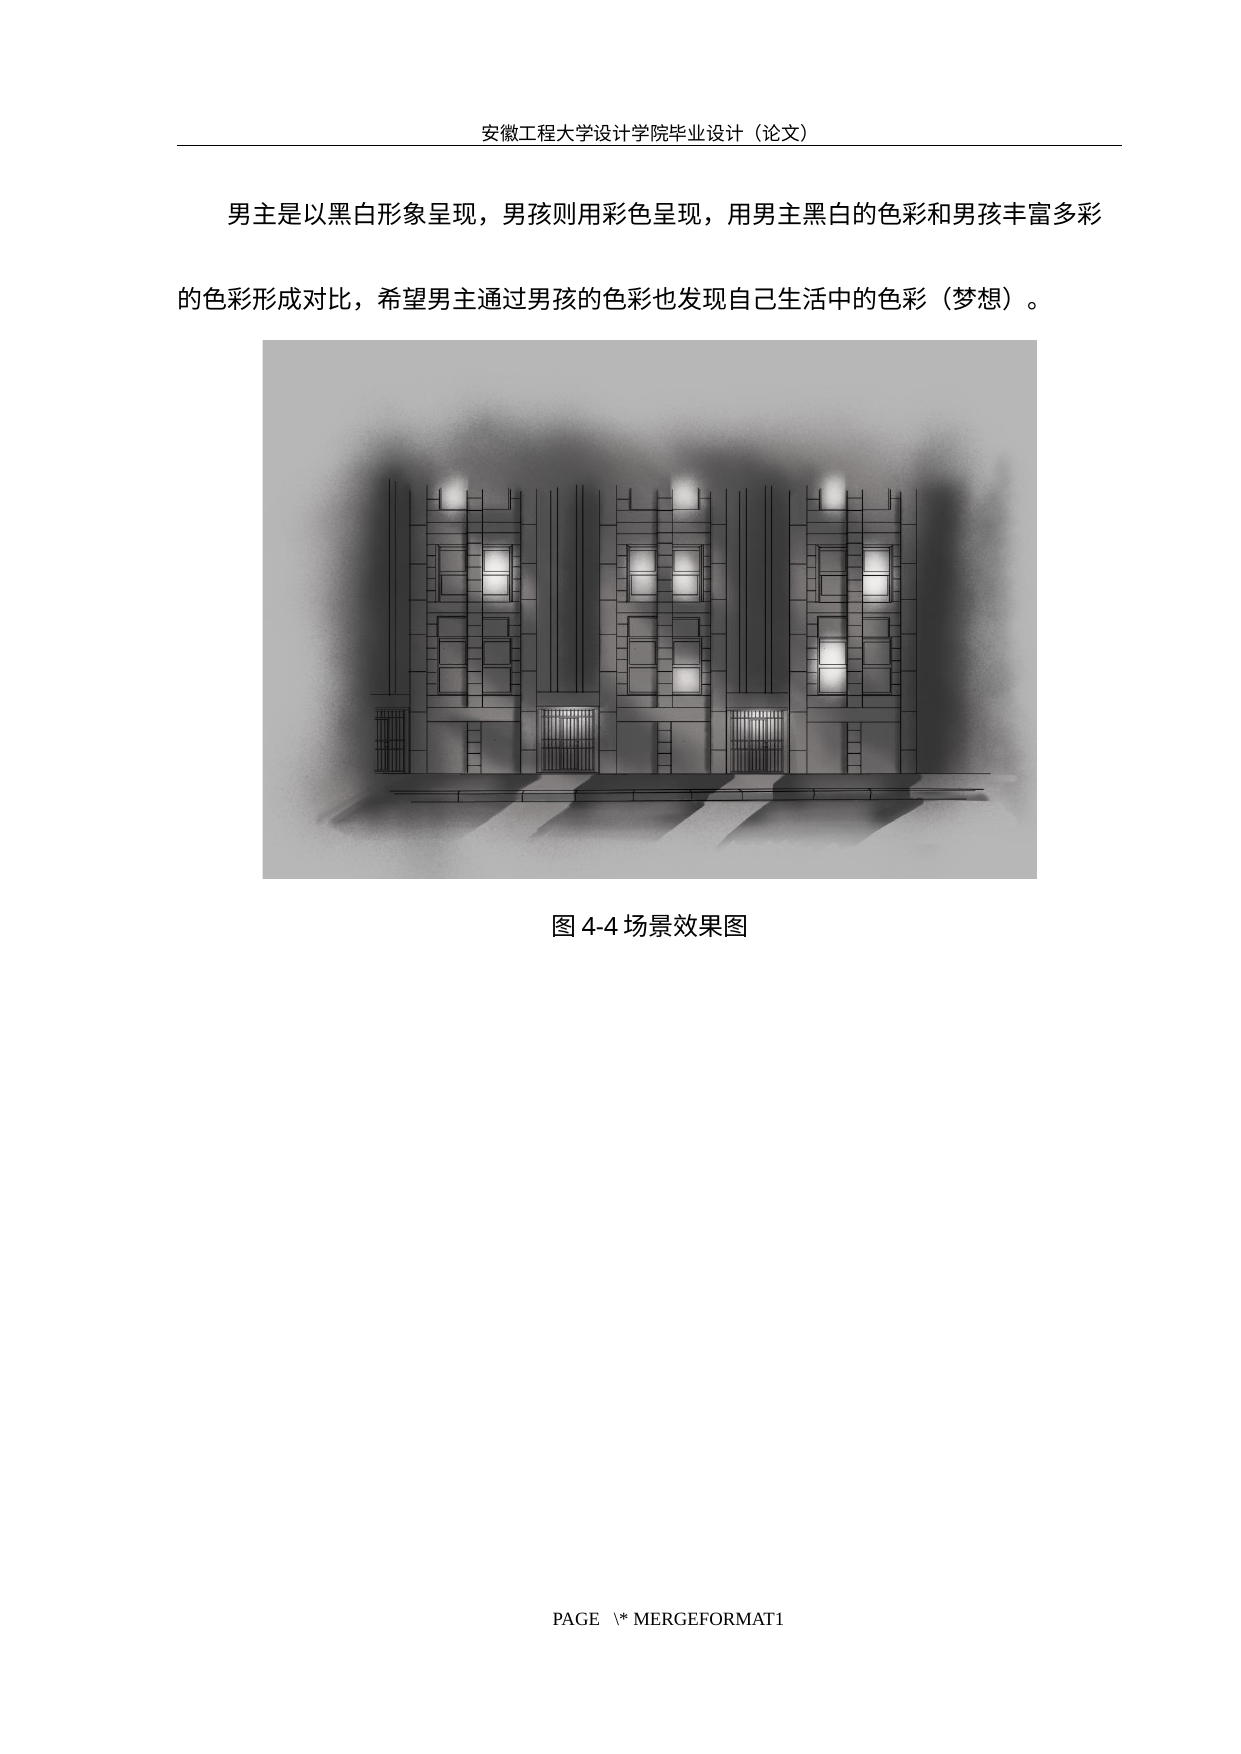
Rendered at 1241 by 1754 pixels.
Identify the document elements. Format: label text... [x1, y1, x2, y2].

picture [262, 340, 1037, 879]
text 图4-4场景效果图 [177, 891, 1122, 959]
text 男主是以黑白形象呈现，男孩则用彩色呈现，用男主黑白的色彩和男孩丰富多彩的色彩形成对比，希望男主通过男孩的色彩也发现自己生活中的色彩（梦想）。 [177, 178, 1122, 331]
